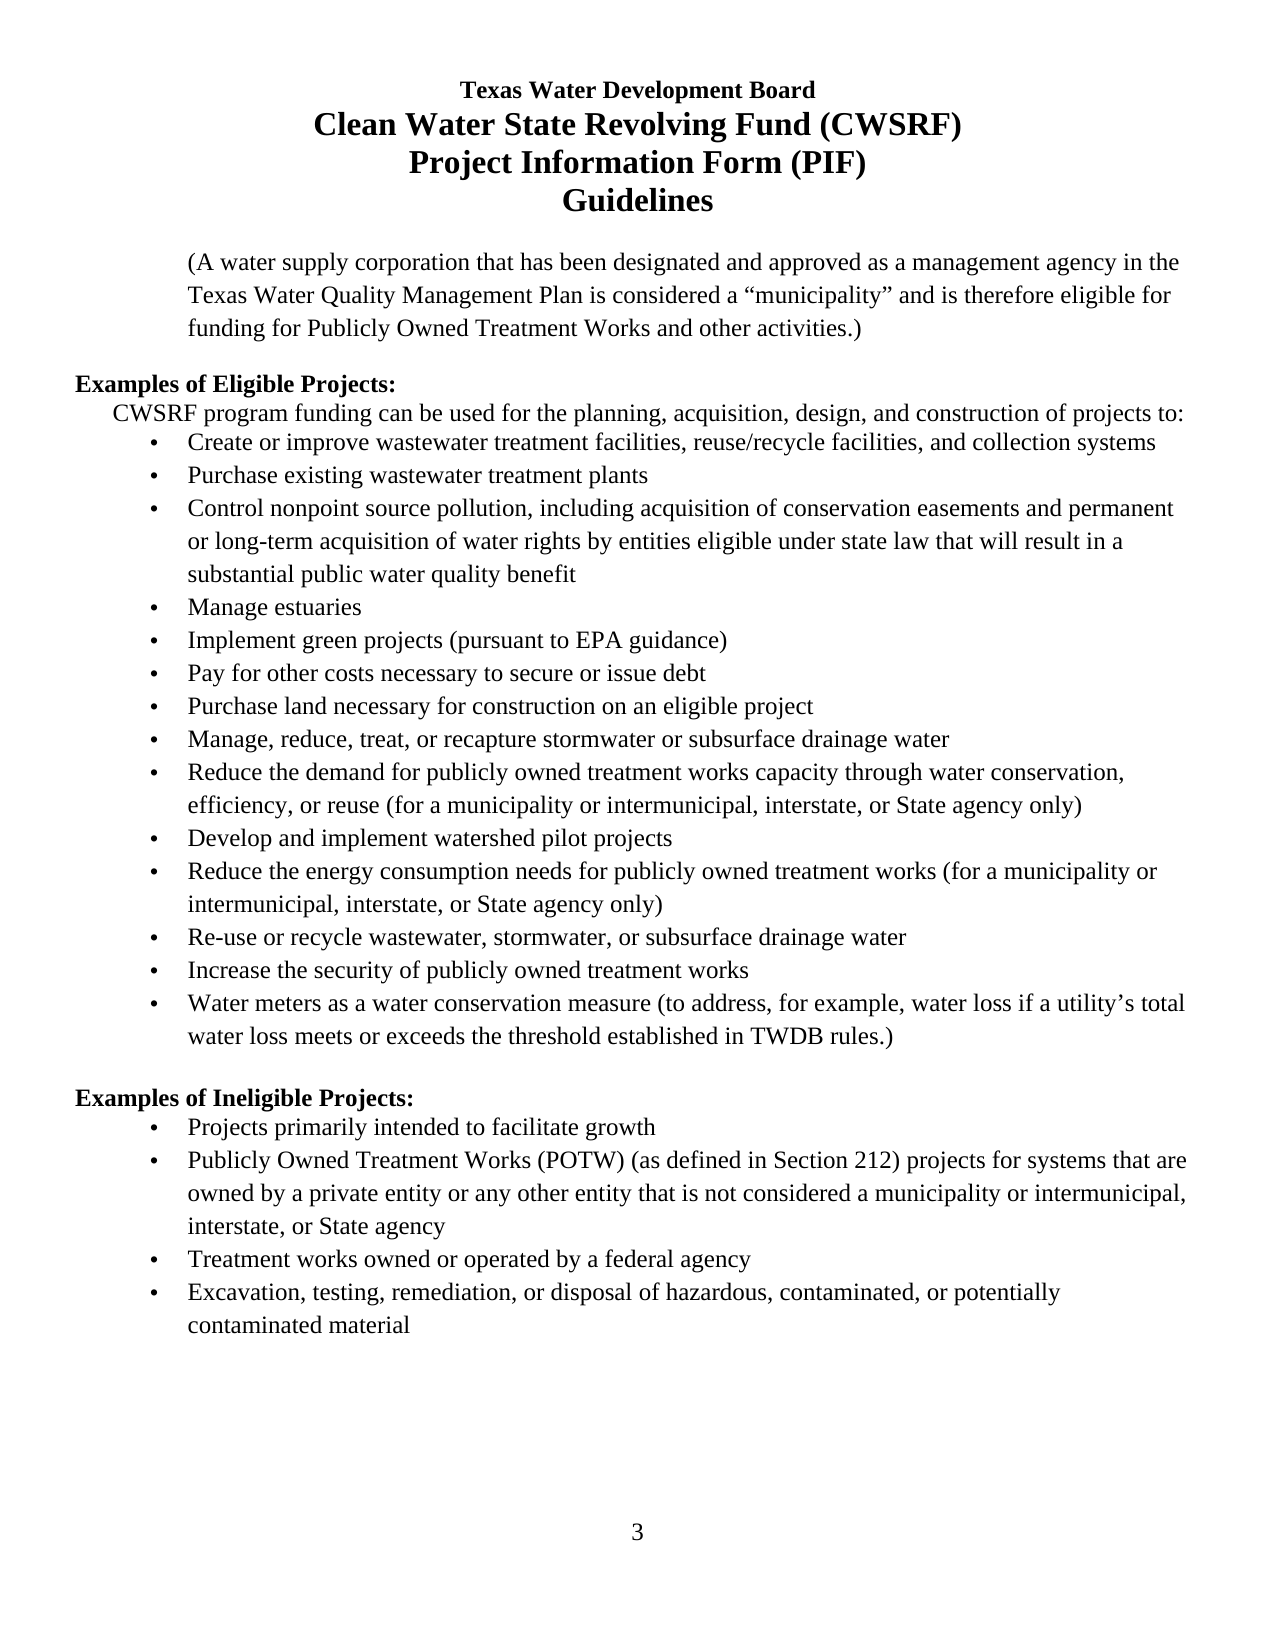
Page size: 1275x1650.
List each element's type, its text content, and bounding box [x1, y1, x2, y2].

list Treatment works owned or operated by a federal agency [150, 1244, 1200, 1273]
list Purchase existing wastewater treatment plants [150, 460, 1200, 489]
list Projects primarily intended to facilitate growth [150, 1112, 1200, 1141]
list Implement green projects (pursuant to EPA guidance) [150, 625, 1200, 654]
text (A water supply corporation that has been designated and approved as a management agency in the Texas Water Quality Management Plan is considered a “municipality” and is therefore eligible for funding for Publicly Owned Treatment Works and other activities.) [187, 247, 1200, 342]
list Publicly Owned Treatment Works (POTW) (as defined in Section 212) projects for systems that are owned by a private entity or any other entity that is not considered a municipality or intermunicipal, interstate, or State agency [150, 1145, 1200, 1240]
list Create or improve wastewater treatment facilities, reuse/recycle facilities, and collection systems [150, 427, 1200, 456]
list Manage, reduce, treat, or recapture stormwater or subsurface drainage water [150, 724, 1200, 753]
text Examples of Eligible Projects: [75, 369, 1200, 398]
list Re-use or recycle wastewater, stormwater, or subsurface drainage water [150, 922, 1200, 951]
list Pay for other costs necessary to secure or issue debt [150, 658, 1200, 687]
list Increase the security of publicly owned treatment works [150, 955, 1200, 984]
list Reduce the demand for publicly owned treatment works capacity through water conservation, efficiency, or reuse (for a municipality or intermunicipal, interstate, or State agency only) [150, 757, 1200, 819]
list Excavation, testing, remediation, or disposal of hazardous, contaminated, or potentially contaminated material [150, 1277, 1200, 1339]
list Water meters as a water conservation measure (to address, for example, water loss if a utility’s total water loss meets or exceeds the threshold established in TWDB rules.) [150, 988, 1200, 1050]
text Examples of Ineligible Projects: [75, 1083, 1200, 1112]
list Manage estuaries [150, 592, 1200, 621]
list Reduce the energy consumption needs for publicly owned treatment works (for a municipality or intermunicipal, interstate, or State agency only) [150, 856, 1200, 918]
list Develop and implement watershed pilot projects [150, 823, 1200, 852]
text CWSRF program funding can be used for the planning, acquisition, design, and construction of projects to: [112, 398, 1200, 427]
list Purchase land necessary for construction on an eligible project [150, 691, 1200, 720]
list Control nonpoint source pollution, including acquisition of conservation easements and permanent or long-term acquisition of water rights by entities eligible under state law that will result in a substantial public water quality benefit [150, 493, 1200, 588]
